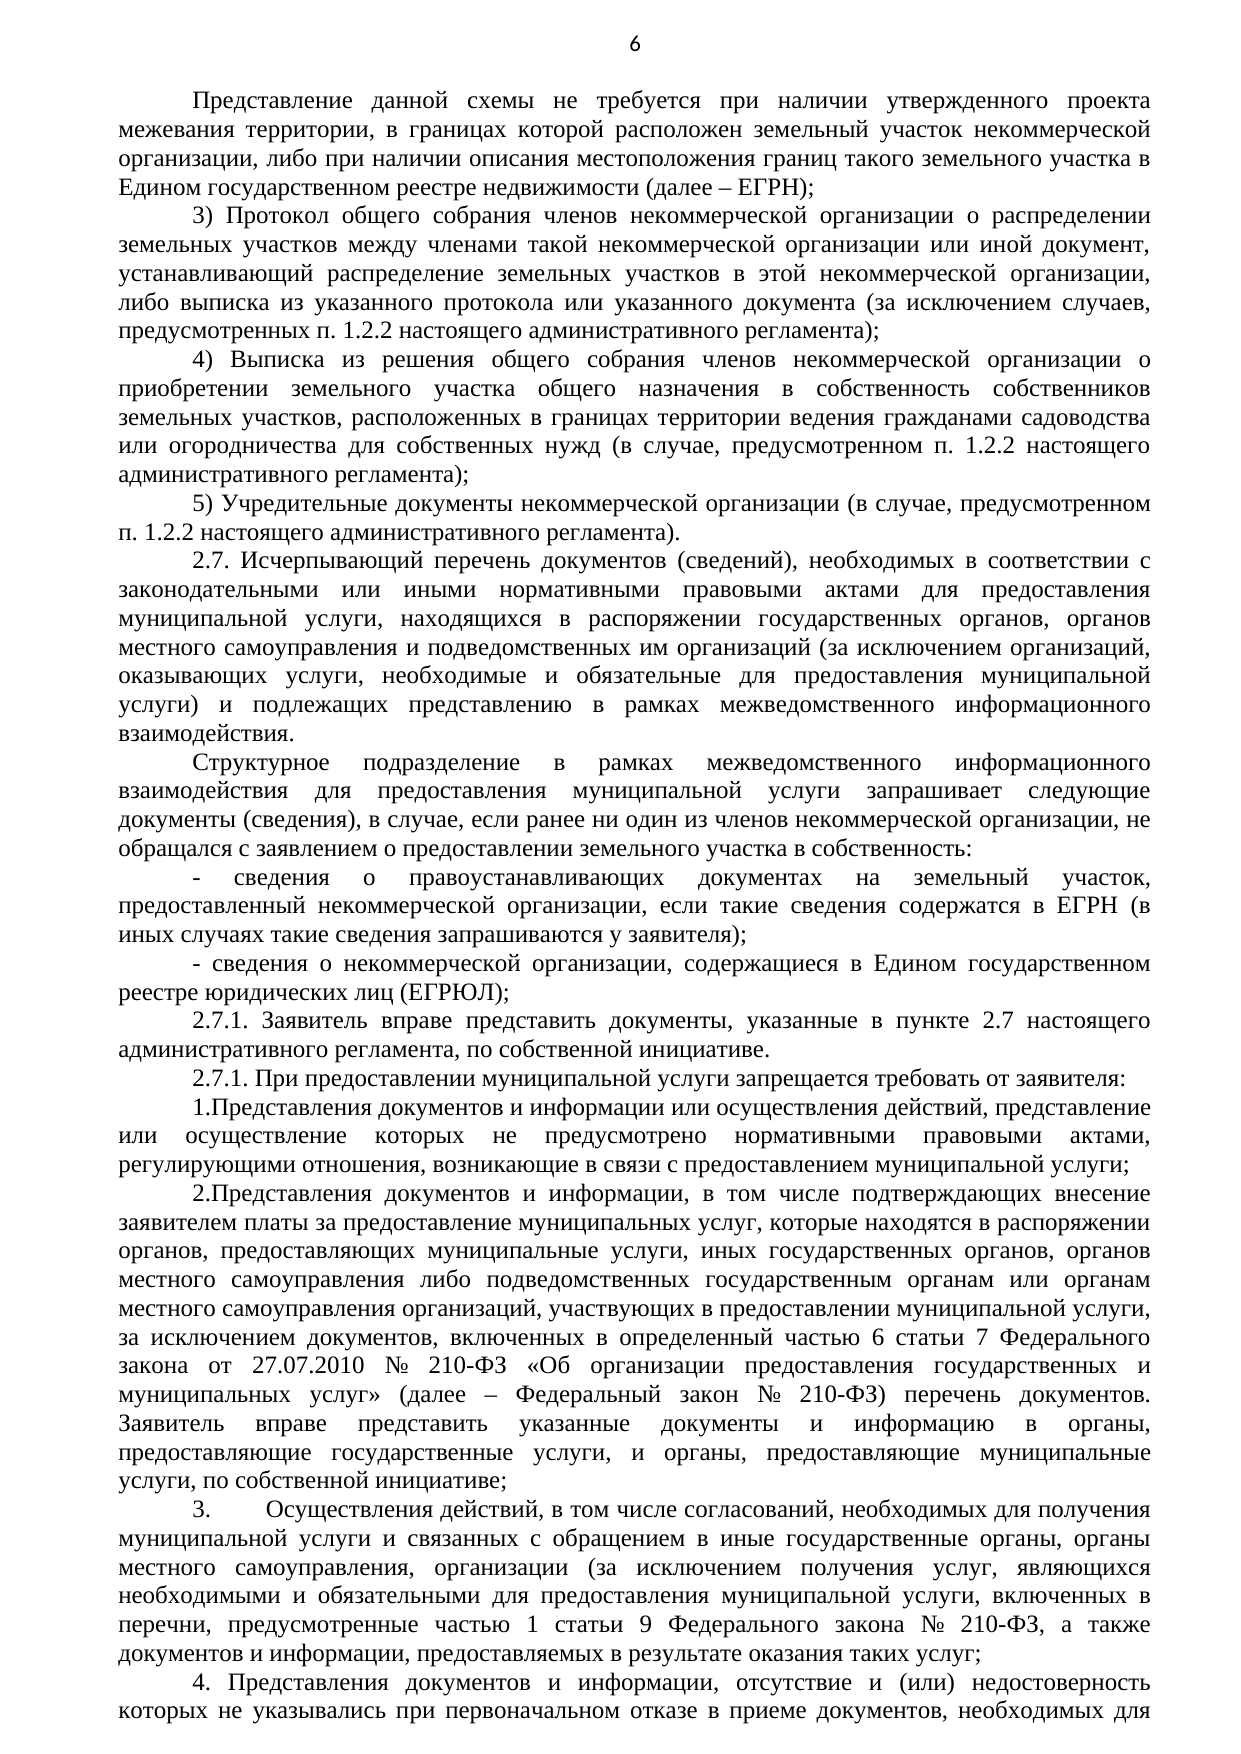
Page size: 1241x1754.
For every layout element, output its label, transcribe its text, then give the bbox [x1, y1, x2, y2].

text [118, 1667, 1152, 1724]
text 1.Представления документов и информации или осуществления действий, представление или осуществление которых не предусмотрено нормативными правовыми актами, регулирующими отношения, возникающие в связи с предоставлением муниципальной услуги; [118, 1092, 1152, 1178]
text 5) Учредительные документы некоммерческой организации (в случае, предусмотренном п. 1.2.2 настоящего административного регламента). [118, 488, 1152, 546]
text 2.Представления документов и информации, в том числе подтверждающих внесение заявителем платы за предоставление муниципальных услуг, которые находятся в распоряжении органов, предоставляющих муниципальные услуги, иных государственных органов, органов местного самоуправления либо подведомственных государственным органам или органам местного самоуправления организаций, участвующих в предоставлении муниципальной услуги, за исключением документов, включенных в определенный частью 6 статьи 7 Федерального закона от 27.07.2010 № 210-ФЗ «Об организации предоставления государственных и муниципальных услуг» (далее – Федеральный закон № 210-ФЗ) перечень документов. Заявитель вправе представить указанные документы и информацию в органы, предоставляющие государственные услуги, и органы, предоставляющие муниципальные услуги, по собственной инициативе; [118, 1178, 1152, 1494]
text 4) Выписка из решения общего собрания членов некоммерческой организации о приобретении земельного участка общего назначения в собственность собственников земельных участков, расположенных в границах территории ведения гражданами садоводства или огородничества для собственных нужд (в случае, предусмотренном п. 1.2.2 настоящего административного регламента); [118, 344, 1152, 488]
text 2.7. Исчерпывающий перечень документов (сведений), необходимых в соответствии с законодательными или иными нормативными правовыми актами для предоставления муниципальной услуги, находящихся в распоряжении государственных органов, органов местного самоуправления и подведомственных им организаций (за исключением организаций, оказывающих услуги, необходимые и обязательные для предоставления муниципальной услуги) и подлежащих представлению в рамках межведомственного информационного взаимодействия. [118, 546, 1152, 747]
text Структурное подразделение в рамках межведомственного информационного взаимодействия для предоставления муниципальной услуги запрашивает следующие документы (сведения), в случае, если ранее ни один из членов некоммерческой организации, не обращался с заявлением о предоставлении земельного участка в собственность: [118, 747, 1152, 862]
text - сведения о некоммерческой организации, содержащиеся в Едином государственном реестре юридических лиц (ЕГРЮЛ); [118, 948, 1152, 1006]
text 2.7.1. При предоставлении муниципальной услуги запрещается требовать от заявителя: [118, 1063, 1152, 1092]
text - сведения о правоустанавливающих документах на земельный участок, предоставленный некоммерческой организации, если такие сведения содержатся в ЕГРН (в иных случаях такие сведения запрашиваются у заявителя); [118, 862, 1152, 948]
text 3) Протокол общего собрания членов некоммерческой организации о распределении земельных участков между членами такой некоммерческой организации или иной документ, устанавливающий распределение земельных участков в этой некоммерческой организации, либо выписка из указанного протокола или указанного документа (за исключением случаев, предусмотренных п. 1.2.2 настоящего административного регламента); [118, 201, 1152, 344]
text 3. Осуществления действий, в том числе согласований, необходимых для получения муниципальной услуги и связанных с обращением в иные государственные органы, органы местного самоуправления, организации (за исключением получения услуг, являющихся необходимыми и обязательными для предоставления муниципальной услуги, включенных в перечни, предусмотренные частью 1 статьи 9 Федерального закона № 210-ФЗ, а также документов и информации, предоставляемых в результате оказания таких услуг; [118, 1494, 1152, 1667]
text Представление данной схемы не требуется при наличии утвержденного проекта межевания территории, в границах которой расположен земельный участок некоммерческой организации, либо при наличии описания местоположения границ такого земельного участка в Едином государственном реестре недвижимости (далее – ЕГРН); [118, 86, 1152, 201]
text 2.7.1. Заявитель вправе представить документы, указанные в пункте 2.7 настоящего административного регламента, по собственной инициативе. [118, 1006, 1152, 1063]
